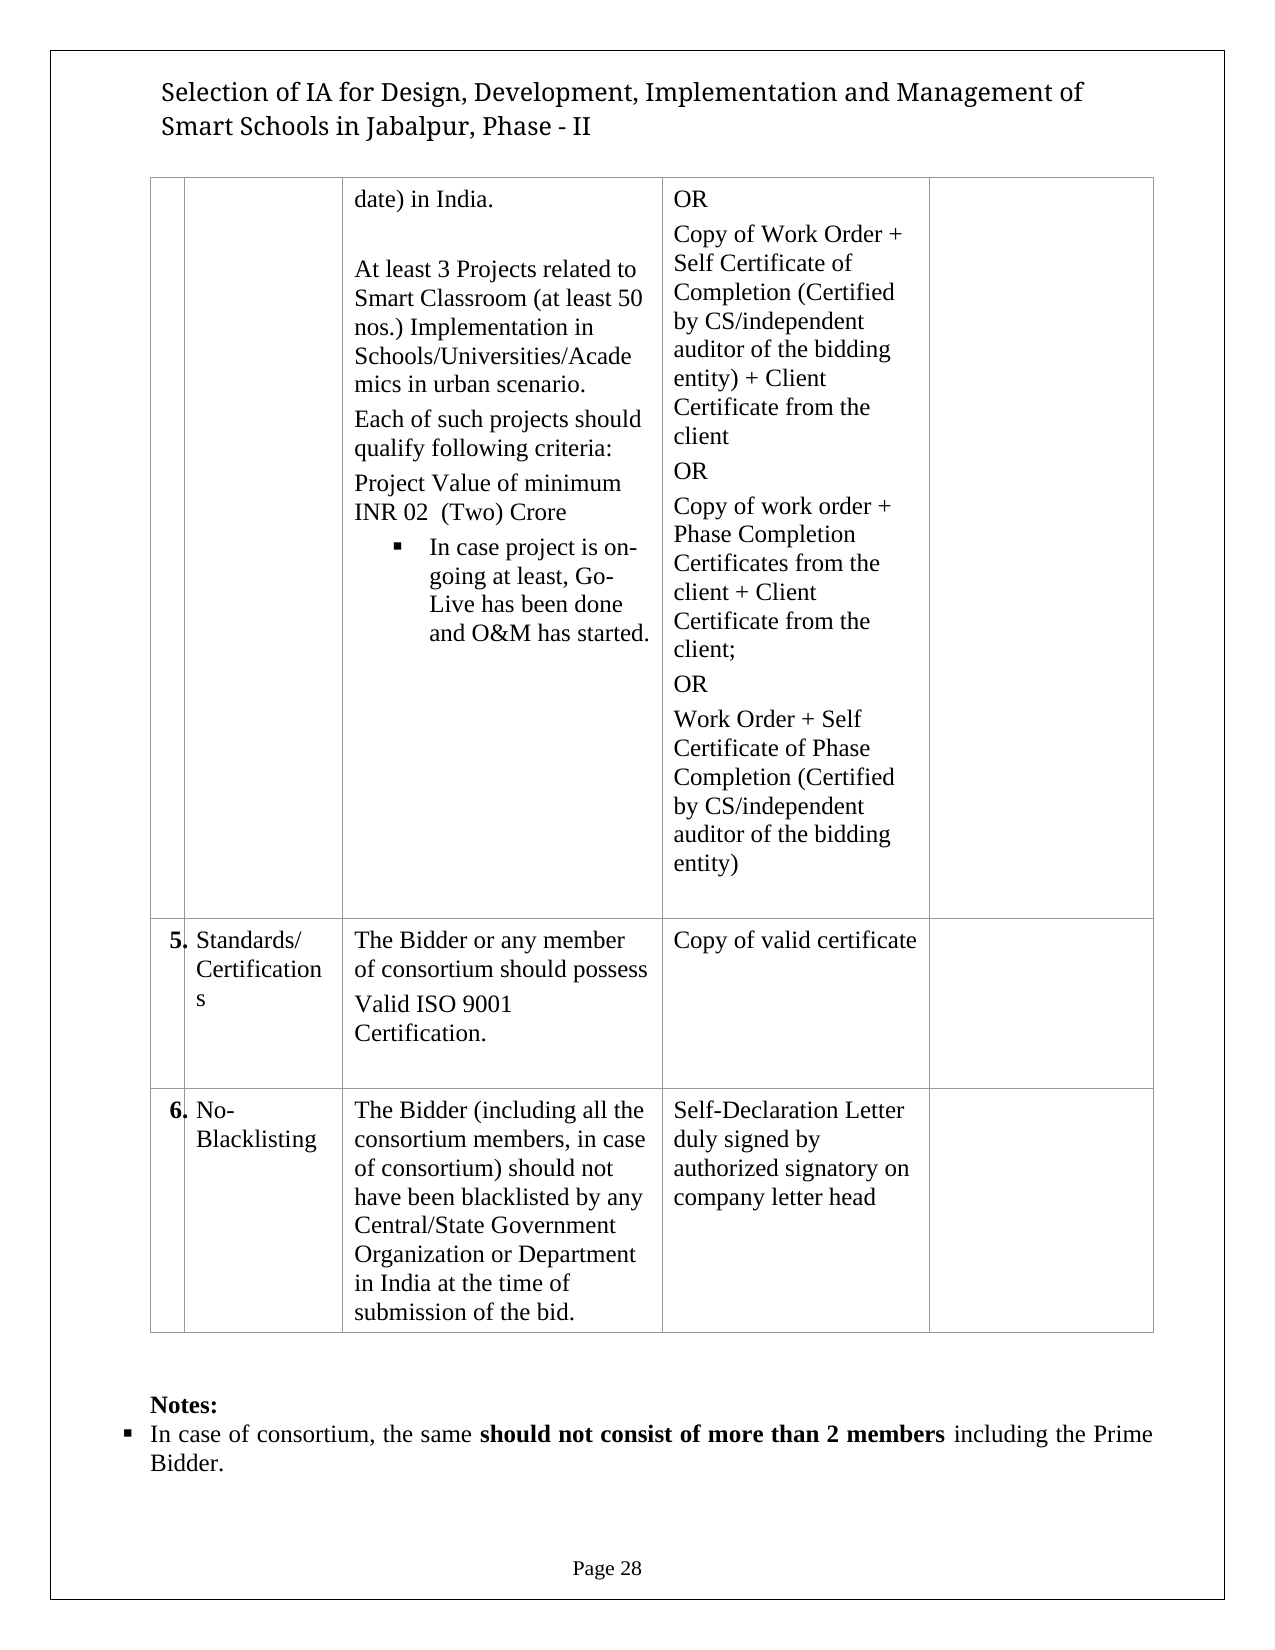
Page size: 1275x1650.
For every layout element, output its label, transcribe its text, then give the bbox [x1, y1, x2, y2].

list In case of consortium, the same should not consist of more than 2 members including the Prime Bidder. [122, 1419, 1153, 1476]
table_cell [930, 919, 1153, 1088]
text Notes: [150, 1390, 1153, 1419]
table_cell [151, 1089, 184, 1332]
table_cell [930, 1089, 1153, 1332]
table_cell [151, 178, 184, 918]
table_cell [151, 919, 184, 1088]
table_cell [663, 178, 929, 918]
table_cell Self-Declaration Letter duly signed by authorized signatory on company letter head [663, 1089, 929, 1332]
table_cell No-Blacklisting [185, 1089, 342, 1332]
table_cell The Bidder or any member of consortium should possess Valid ISO 9001 Certification. [343, 919, 662, 1088]
table_cell [930, 178, 1153, 918]
table_cell Standards/ Certifications [185, 919, 342, 1088]
table_cell The Bidder (including all the consortium members, in case of consortium) should not have been blacklisted by any Central/State Government Organization or Department in India at the time of submission of the bid. [343, 1089, 662, 1332]
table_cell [185, 178, 342, 918]
table_cell Copy of valid certificate [663, 919, 929, 1088]
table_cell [343, 178, 662, 918]
